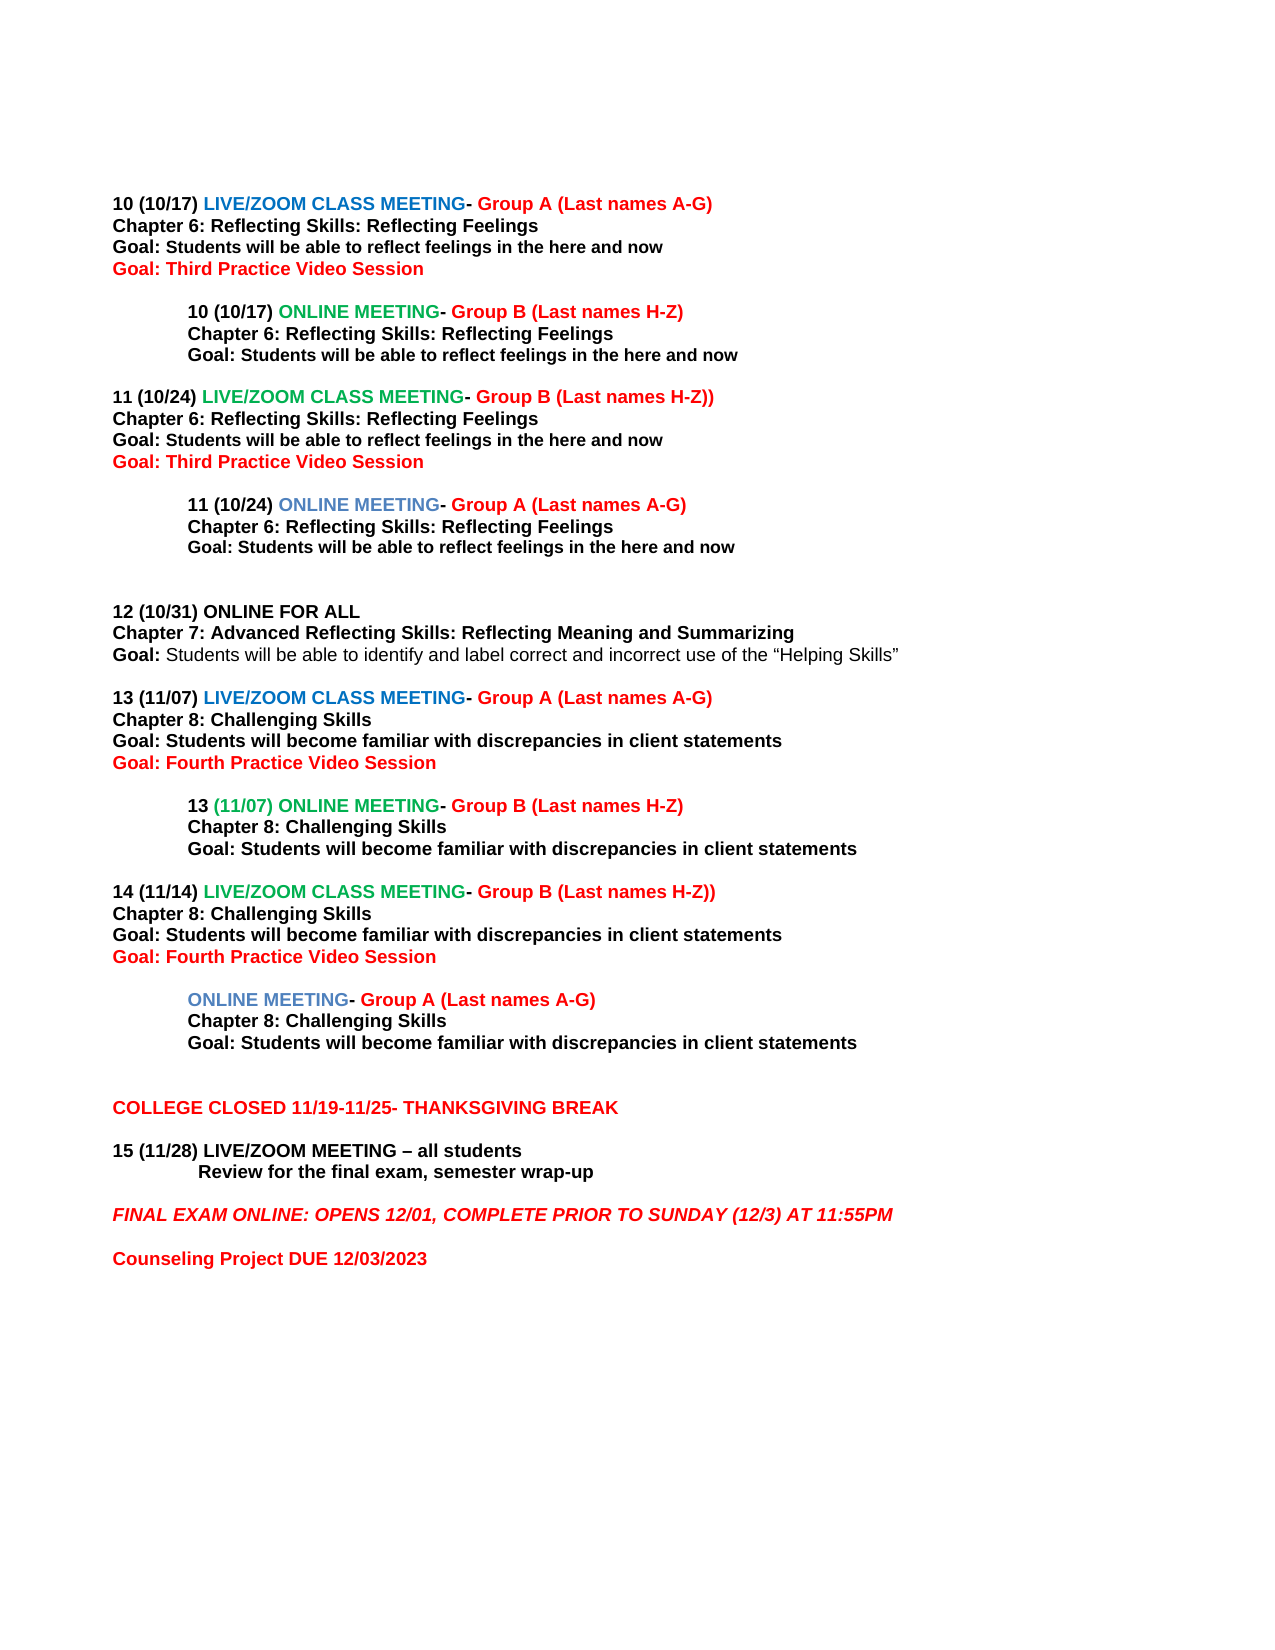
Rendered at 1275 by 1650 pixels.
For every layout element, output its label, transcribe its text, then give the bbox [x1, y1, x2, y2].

text 13 (11/07) ONLINE MEETING- Group B (Last names H-Z) [112, 794, 1162, 816]
text 11 (10/24) LIVE/ZOOM CLASS MEETING- Group B (Last names H-Z)) [112, 386, 1162, 408]
text 15 (11/28) LIVE/ZOOM MEETING – all students [112, 1139, 1162, 1161]
text Goal: Students will be able to identify and label correct and incorrect use of the “Helping Skills” [112, 644, 1162, 665]
text 10 (10/17) ONLINE MEETING- Group B (Last names H-Z) [187, 301, 1162, 322]
text 14 (11/14) LIVE/ZOOM CLASS MEETING- Group B (Last names H-Z)) [112, 881, 1162, 902]
text Counseling Project DUE 12/03/2023 [112, 1247, 1162, 1269]
text FINAL EXAM ONLINE: OPENS 12/01, COMPLETE PRIOR TO SUNDAY (12/3) AT 11:55PM [112, 1204, 1162, 1226]
text Chapter 8: Challenging Skills [112, 1010, 1162, 1032]
text Review for the final exam, semester wrap-up [112, 1161, 1162, 1183]
text Goal: Students will become familiar with discrepancies in client statements [112, 730, 1162, 751]
text Goal: Students will become familiar with discrepancies in client statements [112, 838, 1162, 859]
text Chapter 8: Challenging Skills [112, 816, 1162, 838]
text Goal: Students will be able to reflect feelings in the here and now [112, 429, 1162, 451]
text Chapter 6: Reflecting Skills: Reflecting Feelings [112, 408, 1162, 429]
text Goal: Students will become familiar with discrepancies in client statements [112, 1032, 1162, 1053]
text ONLINE MEETING- Group A (Last names A-G) [112, 989, 1162, 1010]
text COLLEGE CLOSED 11/19-11/25- THANKSGIVING BREAK [112, 1096, 1162, 1118]
text 12 (10/31) ONLINE FOR ALL [112, 601, 1162, 622]
text Chapter 6: Reflecting Skills: Reflecting Feelings [112, 515, 1162, 537]
text Goal: Students will be able to reflect feelings in the here and now [112, 537, 1162, 557]
text 10 (10/17) LIVE/ZOOM CLASS MEETING- Group A (Last names A-G) [112, 193, 1162, 215]
text Chapter 6: Reflecting Skills: Reflecting Feelings [112, 322, 1162, 344]
text Goal: Students will be able to reflect feelings in the here and now [112, 236, 1162, 258]
text Goal: Third Practice Video Session [112, 258, 1162, 279]
text Goal: Students will be able to reflect feelings in the here and now [112, 344, 1162, 366]
text Goal: Third Practice Video Session [112, 451, 1162, 472]
text 11 (10/24) ONLINE MEETING- Group A (Last names A-G) [187, 494, 1162, 515]
text Goal: Fourth Practice Video Session [112, 751, 1162, 773]
text Goal: Students will become familiar with discrepancies in client statements [112, 924, 1162, 946]
text Chapter 6: Reflecting Skills: Reflecting Feelings [112, 215, 1162, 236]
text Chapter 8: Challenging Skills [112, 902, 1162, 924]
text Chapter 7: Advanced Reflecting Skills: Reflecting Meaning and Summarizing [112, 622, 1162, 644]
text Chapter 8: Challenging Skills [112, 708, 1162, 730]
text Goal: Fourth Practice Video Session [112, 946, 1162, 967]
text 13 (11/07) LIVE/ZOOM CLASS MEETING- Group A (Last names A-G) [112, 687, 1162, 708]
